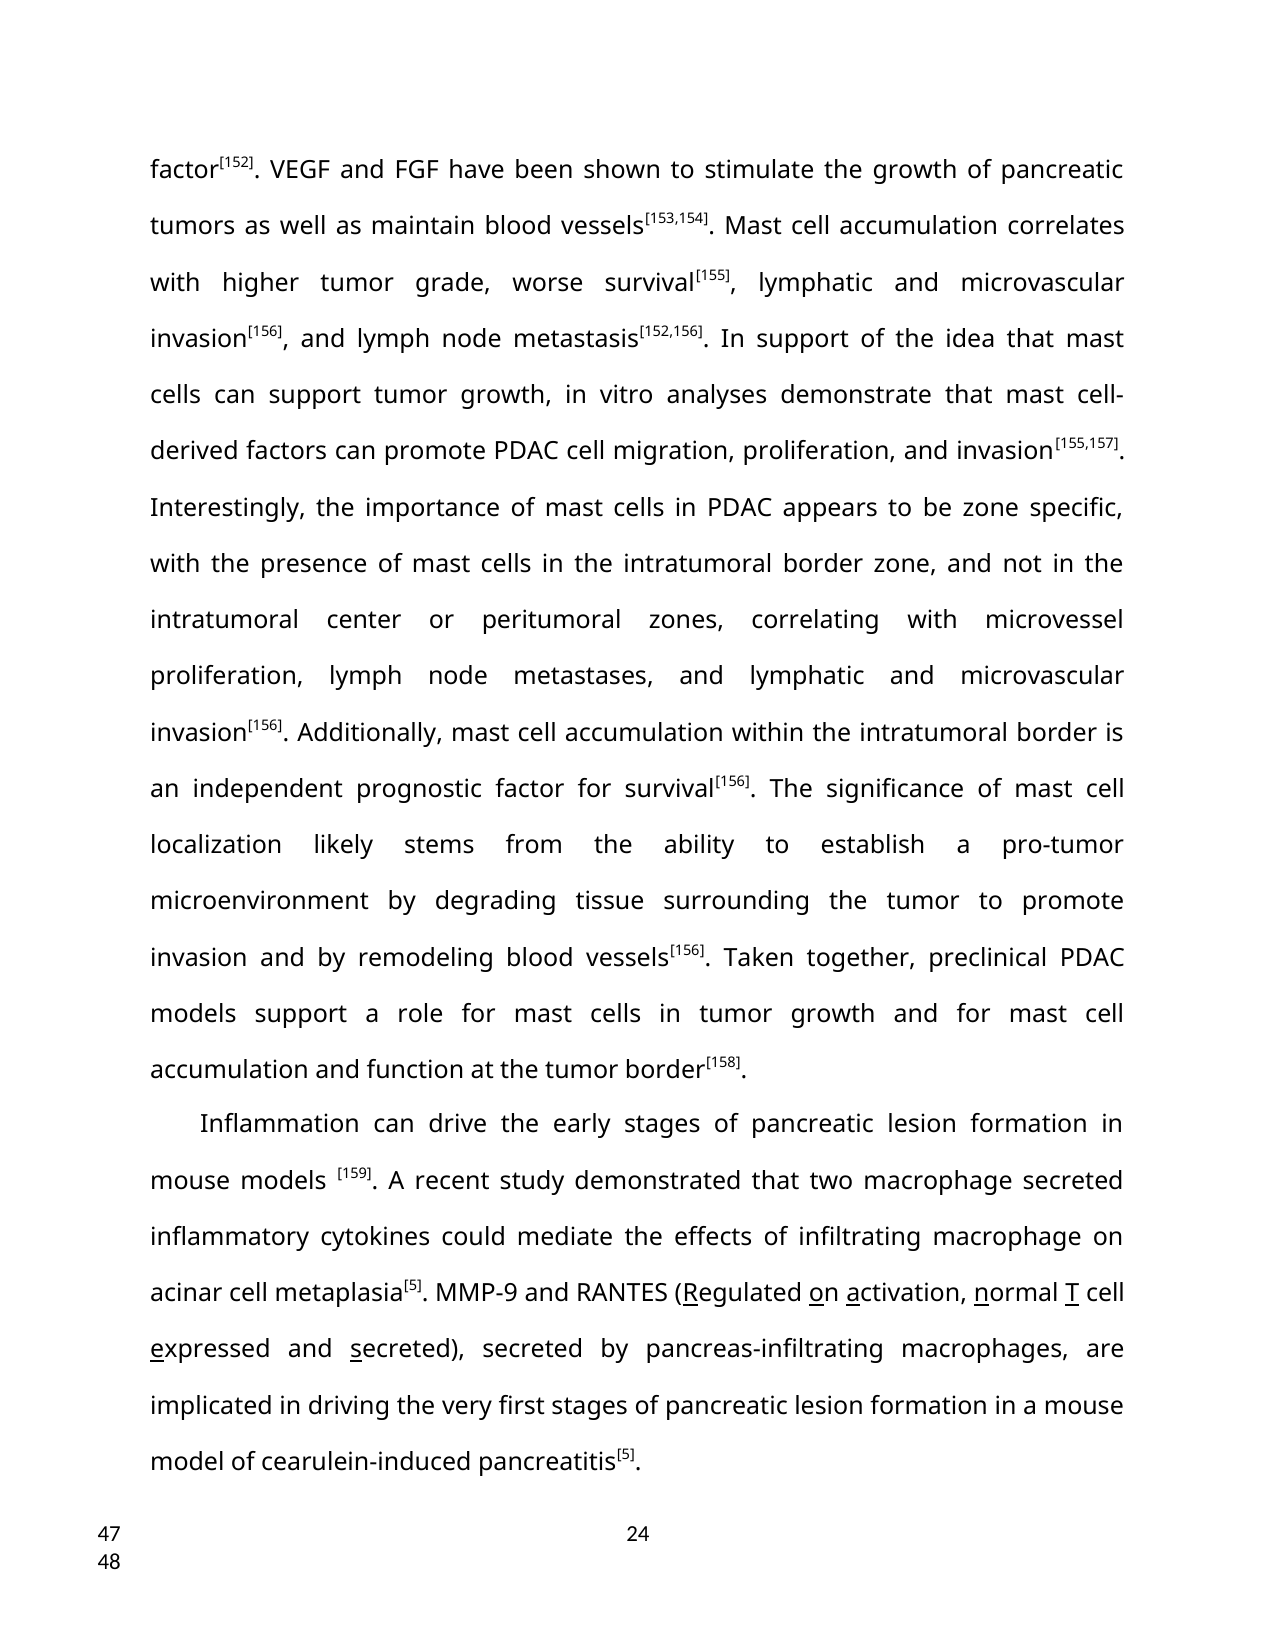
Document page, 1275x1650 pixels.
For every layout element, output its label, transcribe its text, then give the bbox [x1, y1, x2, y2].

text Inflammation can drive the early stages of pancreatic lesion formation in mouse models [159]. A recent study demonstrated that two macrophage secreted inflammatory cytokines could mediate the effects of infiltrating macrophage on acinar cell metaplasia[5]. MMP-9 and RANTES (Regulated on activation, normal T cell expressed and secreted), secreted by pancreas-infiltrating macrophages, are implicated in driving the very first stages of pancreatic lesion formation in a mouse model of cearulein-induced pancreatitis[5]. [150, 1104, 1125, 1479]
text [150, 150, 1125, 1087]
